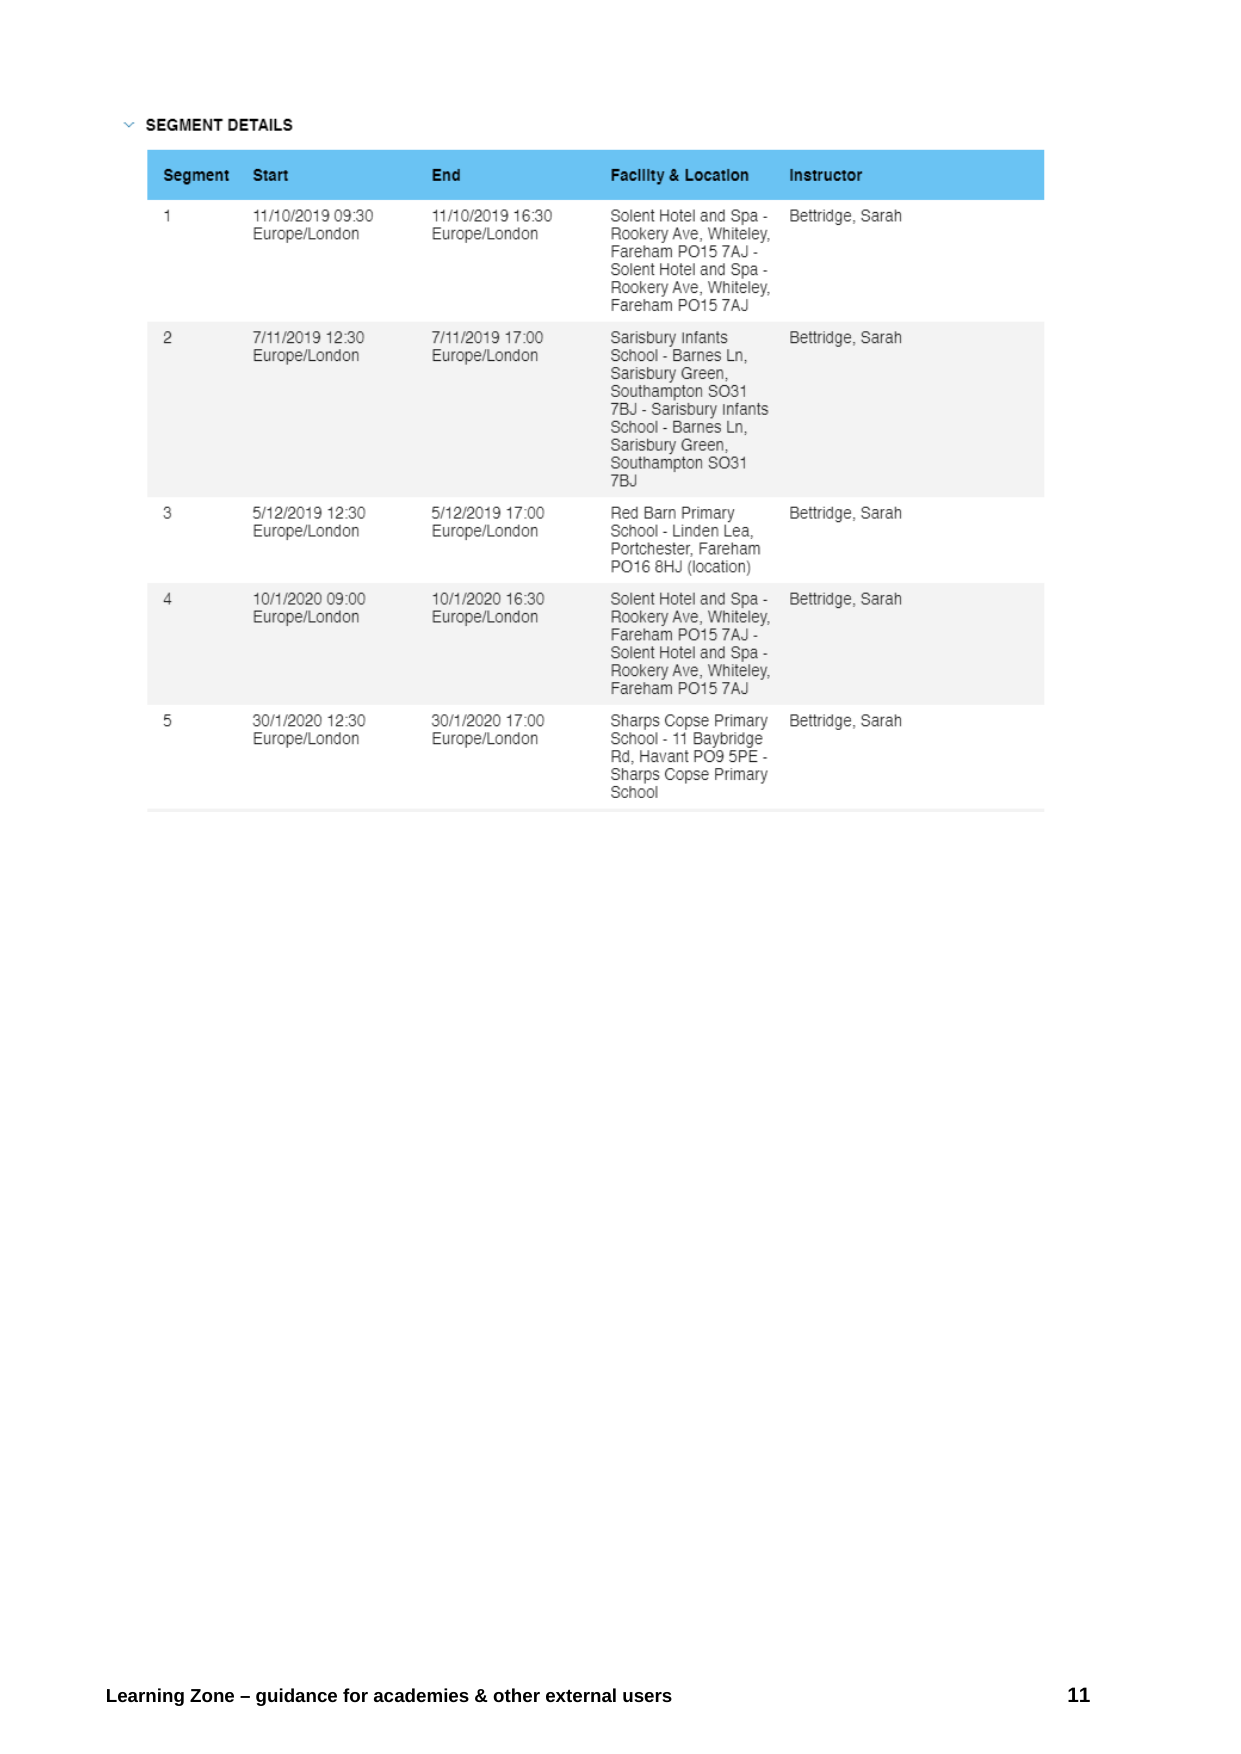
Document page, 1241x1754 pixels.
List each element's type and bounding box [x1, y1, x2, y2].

picture [120, 101, 1061, 812]
